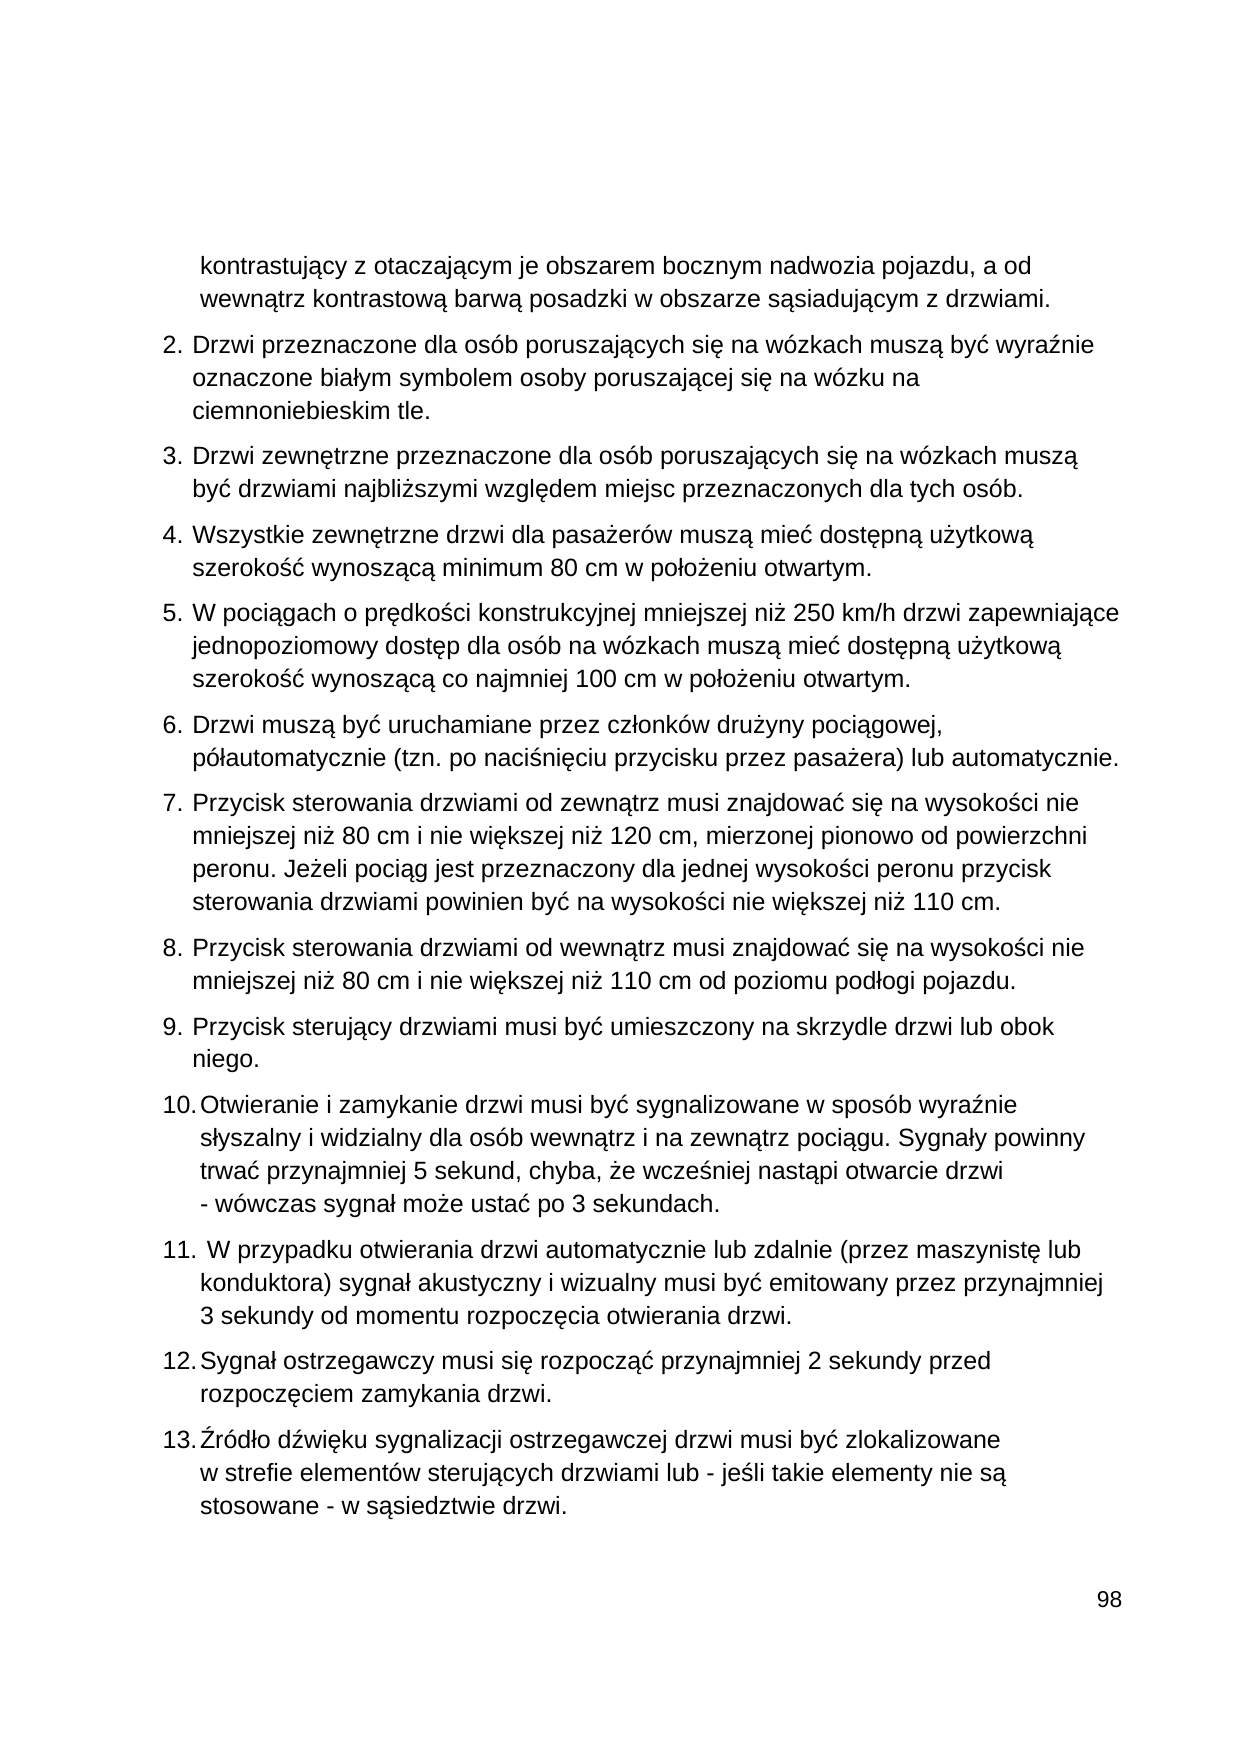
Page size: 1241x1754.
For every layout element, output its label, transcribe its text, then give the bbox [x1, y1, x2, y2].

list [162, 251, 1122, 313]
list Źródło dźwięku sygnalizacji ostrzegawczej drzwi musi być zlokalizowane w strefie elementów sterujących drzwiami lub - jeśli takie elementy nie są stosowane - w sąsiedztwie drzwi. [162, 1425, 1122, 1519]
list W pociągach o prędkości konstrukcyjnej mniejszej niż 250 km/h drzwi zapewniające jednopoziomowy dostęp dla osób na wózkach muszą mieć dostępną użytkową szerokość wynoszącą co najmniej 100 cm w położeniu otwartym. [162, 598, 1122, 693]
list Sygnał ostrzegawczy musi się rozpocząć przynajmniej 2 sekundy przed rozpoczęciem zamykania drzwi. [162, 1346, 1122, 1408]
list Drzwi muszą być uruchamiane przez członków drużyny pociągowej, półautomatycznie (tzn. po naciśnięciu przycisku przez pasażera) lub automatycznie. [162, 710, 1122, 772]
list Otwieranie i zamykanie drzwi musi być sygnalizowane w sposób wyraźnie słyszalny i widzialny dla osób wewnątrz i na zewnątrz pociągu. Sygnały powinny trwać przynajmniej 5 sekund, chyba, że wcześniej nastąpi otwarcie drzwi - wówczas sygnał może ustać po 3 sekundach. [162, 1090, 1122, 1218]
list Przycisk sterowania drzwiami od wewnątrz musi znajdować się na wysokości nie mniejszej niż 80 cm i nie większej niż 110 cm od poziomu podłogi pojazdu. [162, 933, 1122, 995]
list Wszystkie zewnętrzne drzwi dla pasażerów muszą mieć dostępną użytkową szerokość wynoszącą minimum 80 cm w położeniu otwartym. [162, 520, 1122, 581]
list Przycisk sterowania drzwiami od zewnątrz musi znajdować się na wysokości nie mniejszej niż 80 cm i nie większej niż 120 cm, mierzonej pionowo od powierzchni peronu. Jeżeli pociąg jest przeznaczony dla jednej wysokości peronu przycisk sterowania drzwiami powinien być na wysokości nie większej niż 110 cm. [162, 788, 1122, 916]
list Przycisk sterujący drzwiami musi być umieszczony na skrzydle drzwi lub obok niego. [162, 1011, 1122, 1073]
list Drzwi zewnętrzne przeznaczone dla osób poruszających się na wózkach muszą być drzwiami najbliższymi względem miejsc przeznaczonych dla tych osób. [162, 441, 1122, 503]
list W przypadku otwierania drzwi automatycznie lub zdalnie (przez maszynistę lub konduktora) sygnał akustyczny i wizualny musi być emitowany przez przynajmniej 3 sekundy od momentu rozpoczęcia otwierania drzwi. [162, 1234, 1122, 1329]
list Drzwi przeznaczone dla osób poruszających się na wózkach muszą być wyraźnie oznaczone białym symbolem osoby poruszającej się na wózku na ciemnoniebieskim tle. [162, 329, 1122, 424]
